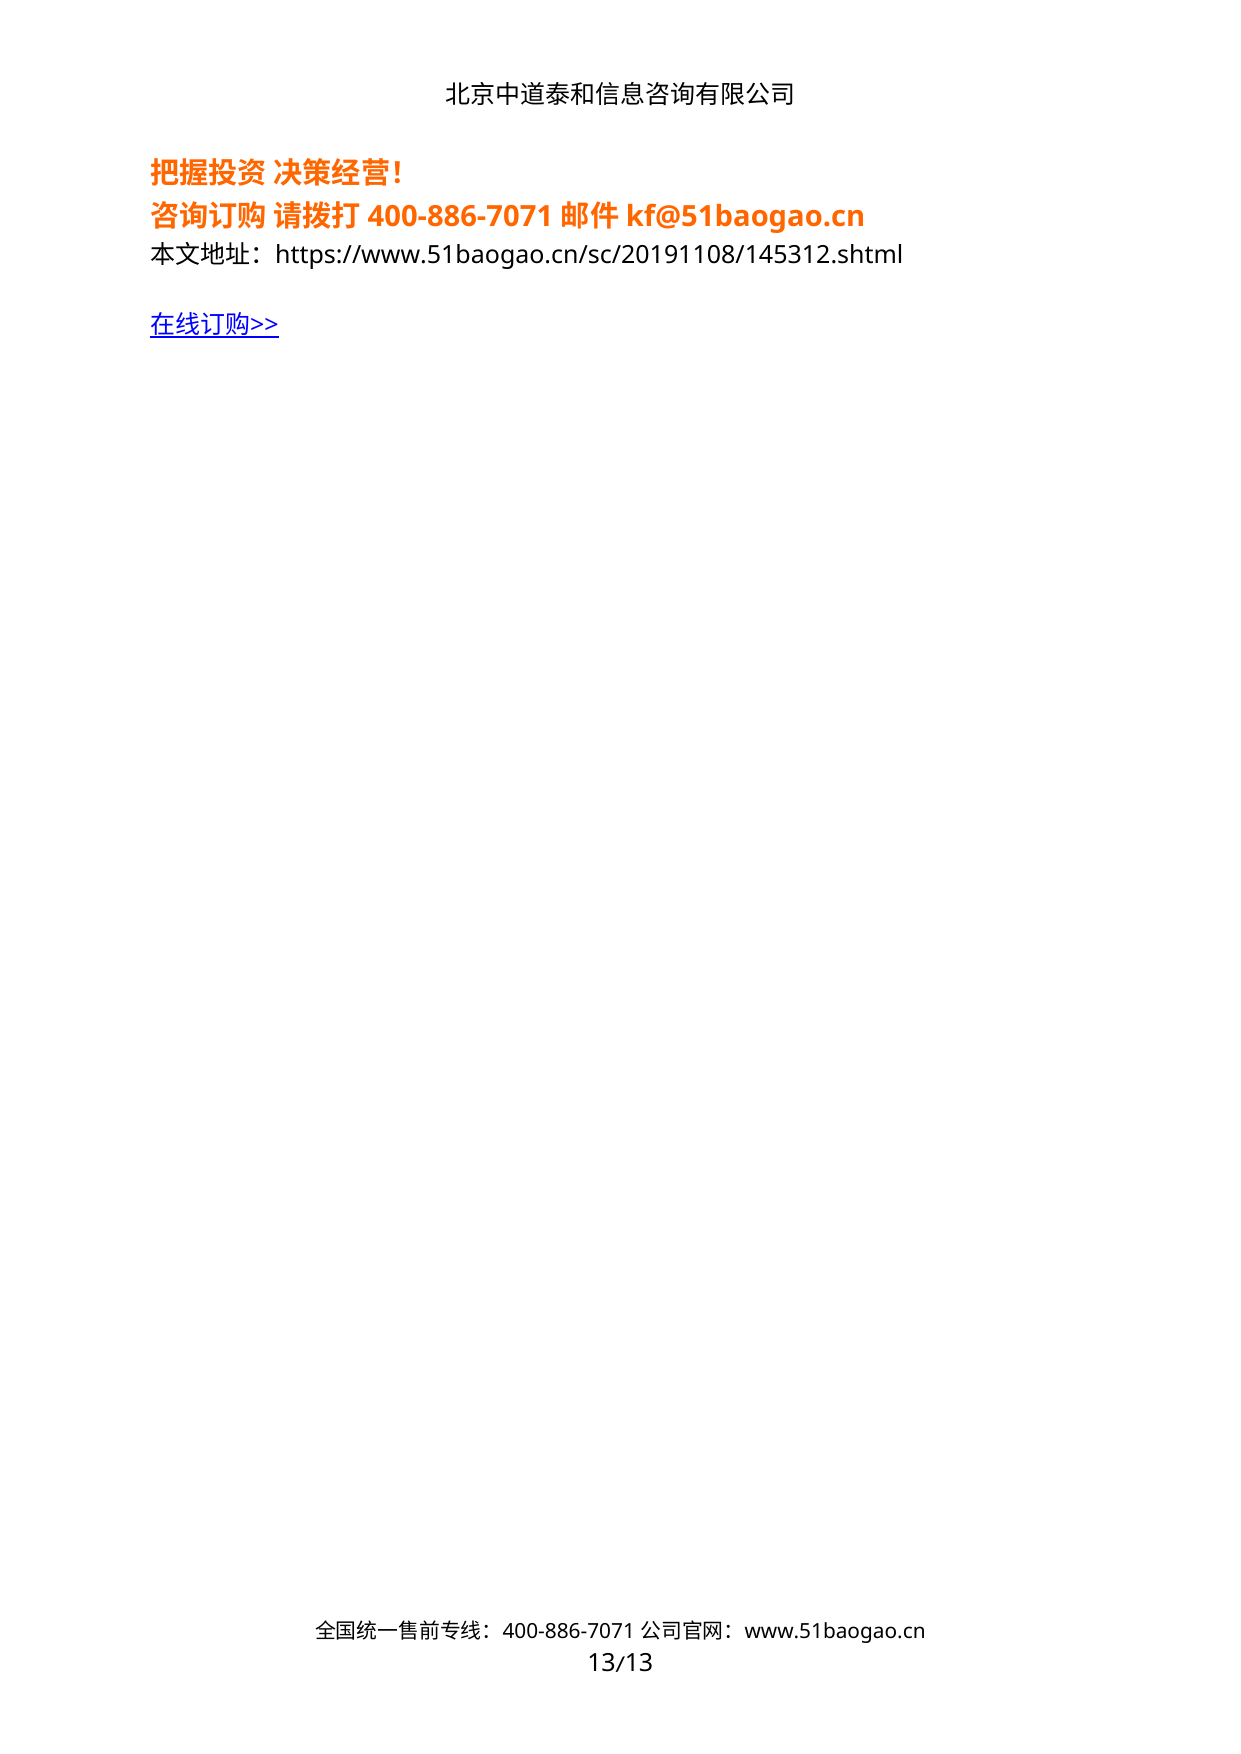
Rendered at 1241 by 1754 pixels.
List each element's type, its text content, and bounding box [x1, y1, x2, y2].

text 在线订购>> [150, 271, 1090, 341]
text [150, 150, 1090, 271]
